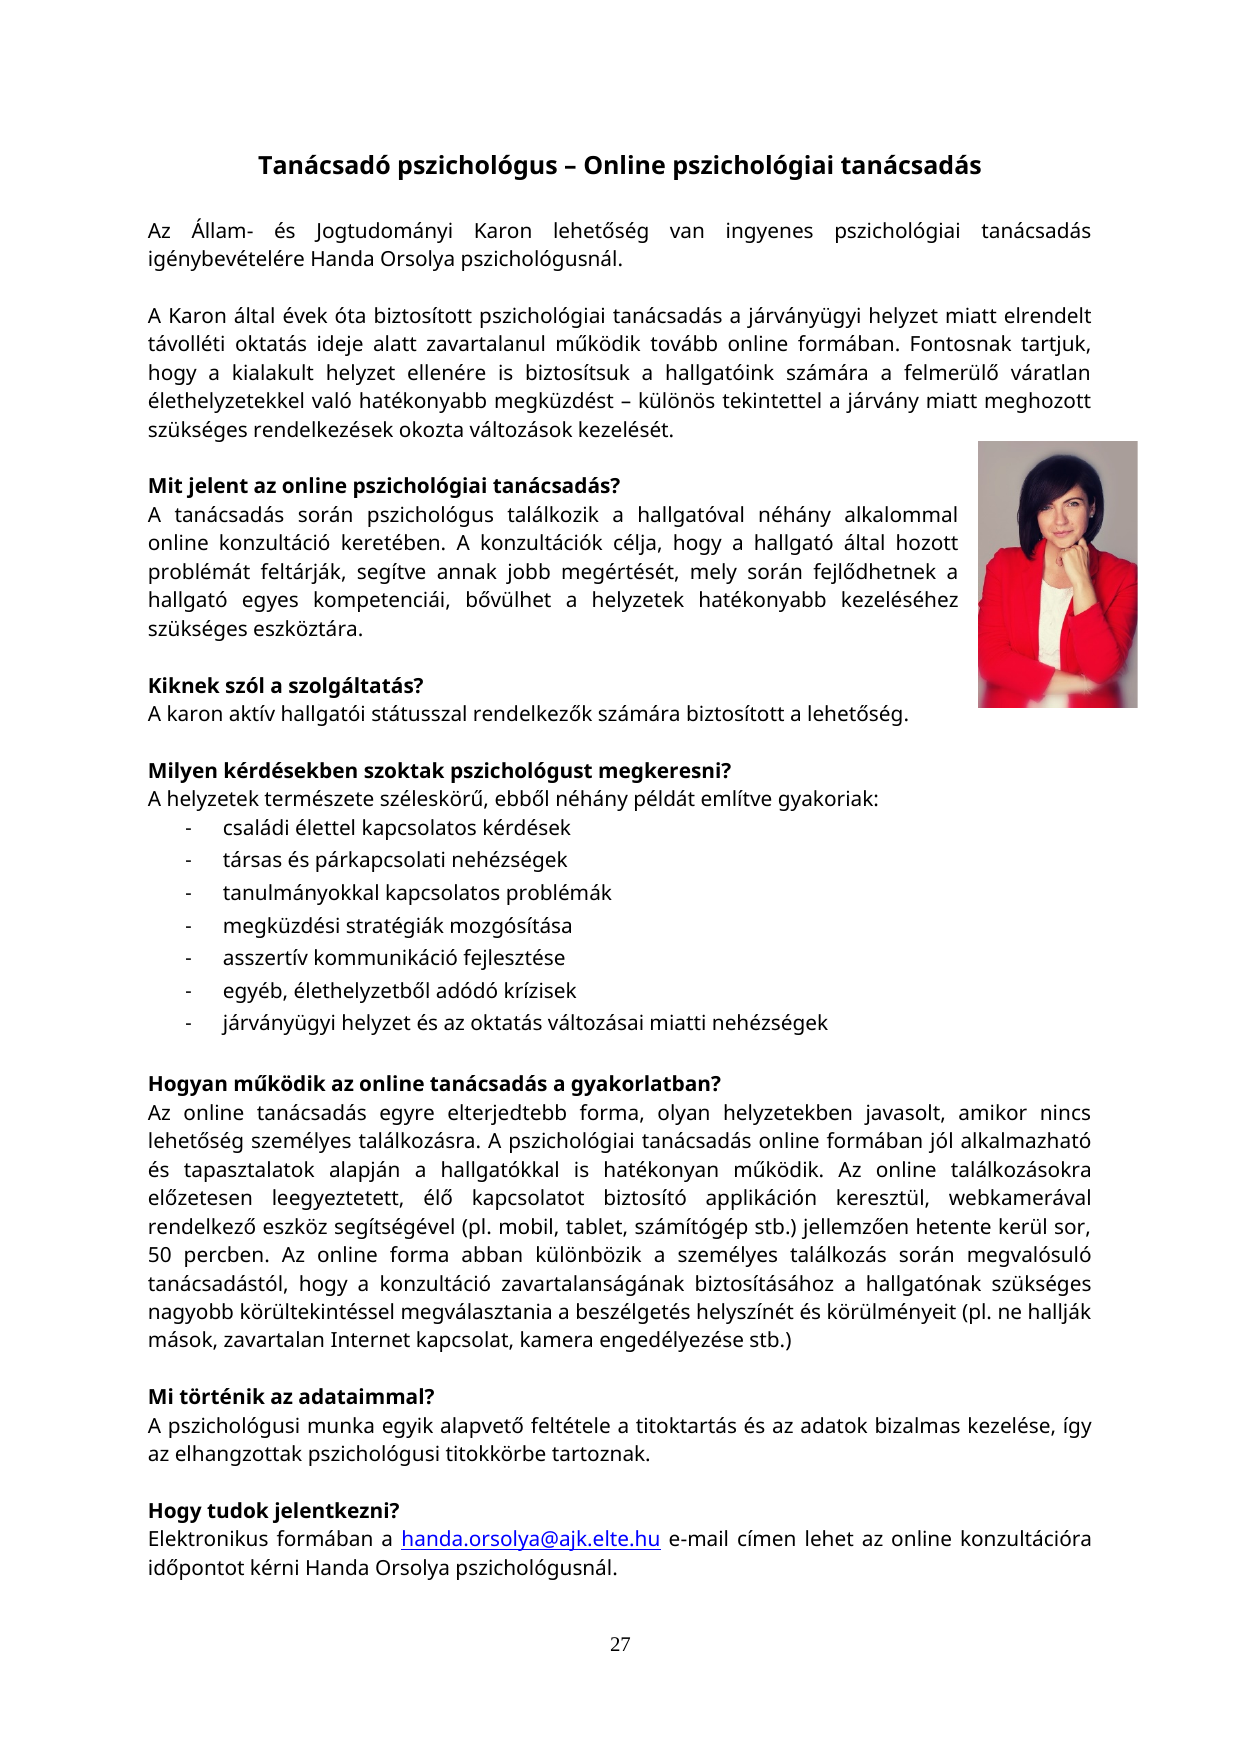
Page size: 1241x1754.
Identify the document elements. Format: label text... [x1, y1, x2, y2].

text Elektronikus formában a handa.orsolya@ajk.elte.hu e-mail címen lehet az online konzultációra időpontot kérni Handa Orsolya pszichológusnál. [148, 1524, 1093, 1581]
list asszertív kommunikáció fejlesztése [185, 943, 1093, 972]
list tanulmányokkal kapcsolatos problémák [185, 878, 1093, 907]
text A tanácsadás során pszichológus találkozik a hallgatóval néhány alkalommal online konzultáció keretében. A konzultációk célja, hogy a hallgató által hozott problémát feltárják, segítve annak jobb megértését, mely során fejlődhetnek a hallgató egyes kompetenciái, bővülhet a helyzetek hatékonyabb kezeléséhez szükséges eszköztára. [148, 500, 978, 642]
text Mi történik az adataimmal? [148, 1382, 1093, 1411]
text A helyzetek természete széleskörű, ebből néhány példát említve gyakoriak: [148, 784, 1093, 813]
list családi élettel kapcsolatos kérdések [185, 813, 1093, 841]
text Az Állam- és Jogtudományi Karon lehetőség van ingyenes pszichológiai tanácsadás igénybevételére Handa Orsolya pszichológusnál. [148, 216, 1093, 273]
text Tanácsadó pszichológus – Online pszichológiai tanácsadás [148, 148, 1093, 182]
text Mit jelent az online pszichológiai tanácsadás? [148, 472, 978, 500]
text Milyen kérdésekben szoktak pszichológust megkeresni? [148, 756, 1093, 784]
text Kiknek szól a szolgáltatás? [148, 671, 978, 699]
list társas és párkapcsolati nehézségek [185, 846, 1093, 874]
text Hogy tudok jelentkezni? [148, 1496, 1093, 1524]
text A karon aktív hallgatói státusszal rendelkezők számára biztosított a lehetőség. [148, 699, 1093, 728]
text A Karon által évek óta biztosított pszichológiai tanácsadás a járványügyi helyzet miatt elrendelt távolléti oktatás ideje alatt zavartalanul működik tovább online formában. Fontosnak tartjuk, hogy a kialakult helyzet ellenére is biztosítsuk a hallgatóink számára a felmerülő váratlan élethelyzetekkel való hatékonyabb megküzdést – különös tekintettel a járvány miatt meghozott szükséges rendelkezések okozta változások kezelését. [148, 301, 1093, 443]
text Hogyan működik az online tanácsadás a gyakorlatban? [148, 1069, 1093, 1098]
picture [978, 441, 1138, 708]
list járványügyi helyzet és az oktatás változásai miatti nehézségek [185, 1008, 1093, 1037]
text Az online tanácsadás egyre elterjedtebb forma, olyan helyzetekben javasolt, amikor nincs lehetőség személyes találkozásra. A pszichológiai tanácsadás online formában jól alkalmazható és tapasztalatok alapján a hallgatókkal is hatékonyan működik. Az online találkozásokra előzetesen leegyeztetett, élő kapcsolatot biztosító applikáción keresztül, webkamerával rendelkező eszköz segítségével (pl. mobil, tablet, számítógép stb.) jellemzően hetente kerül sor, 50 percben. Az online forma abban különbözik a személyes találkozás során megvalósuló tanácsadástól, hogy a konzultáció zavartalanságának biztosításához a hallgatónak szükséges nagyobb körültekintéssel megválasztania a beszélgetés helyszínét és körülményeit (pl. ne hallják mások, zavartalan Internet kapcsolat, kamera engedélyezése stb.) [148, 1098, 1093, 1354]
list egyéb, élethelyzetből adódó krízisek [185, 976, 1093, 1004]
list megküzdési stratégiák mozgósítása [185, 911, 1093, 939]
text A pszichológusi munka egyik alapvető feltétele a titoktartás és az adatok bizalmas kezelése, így az elhangzottak pszichológusi titokkörbe tartoznak. [148, 1411, 1093, 1468]
